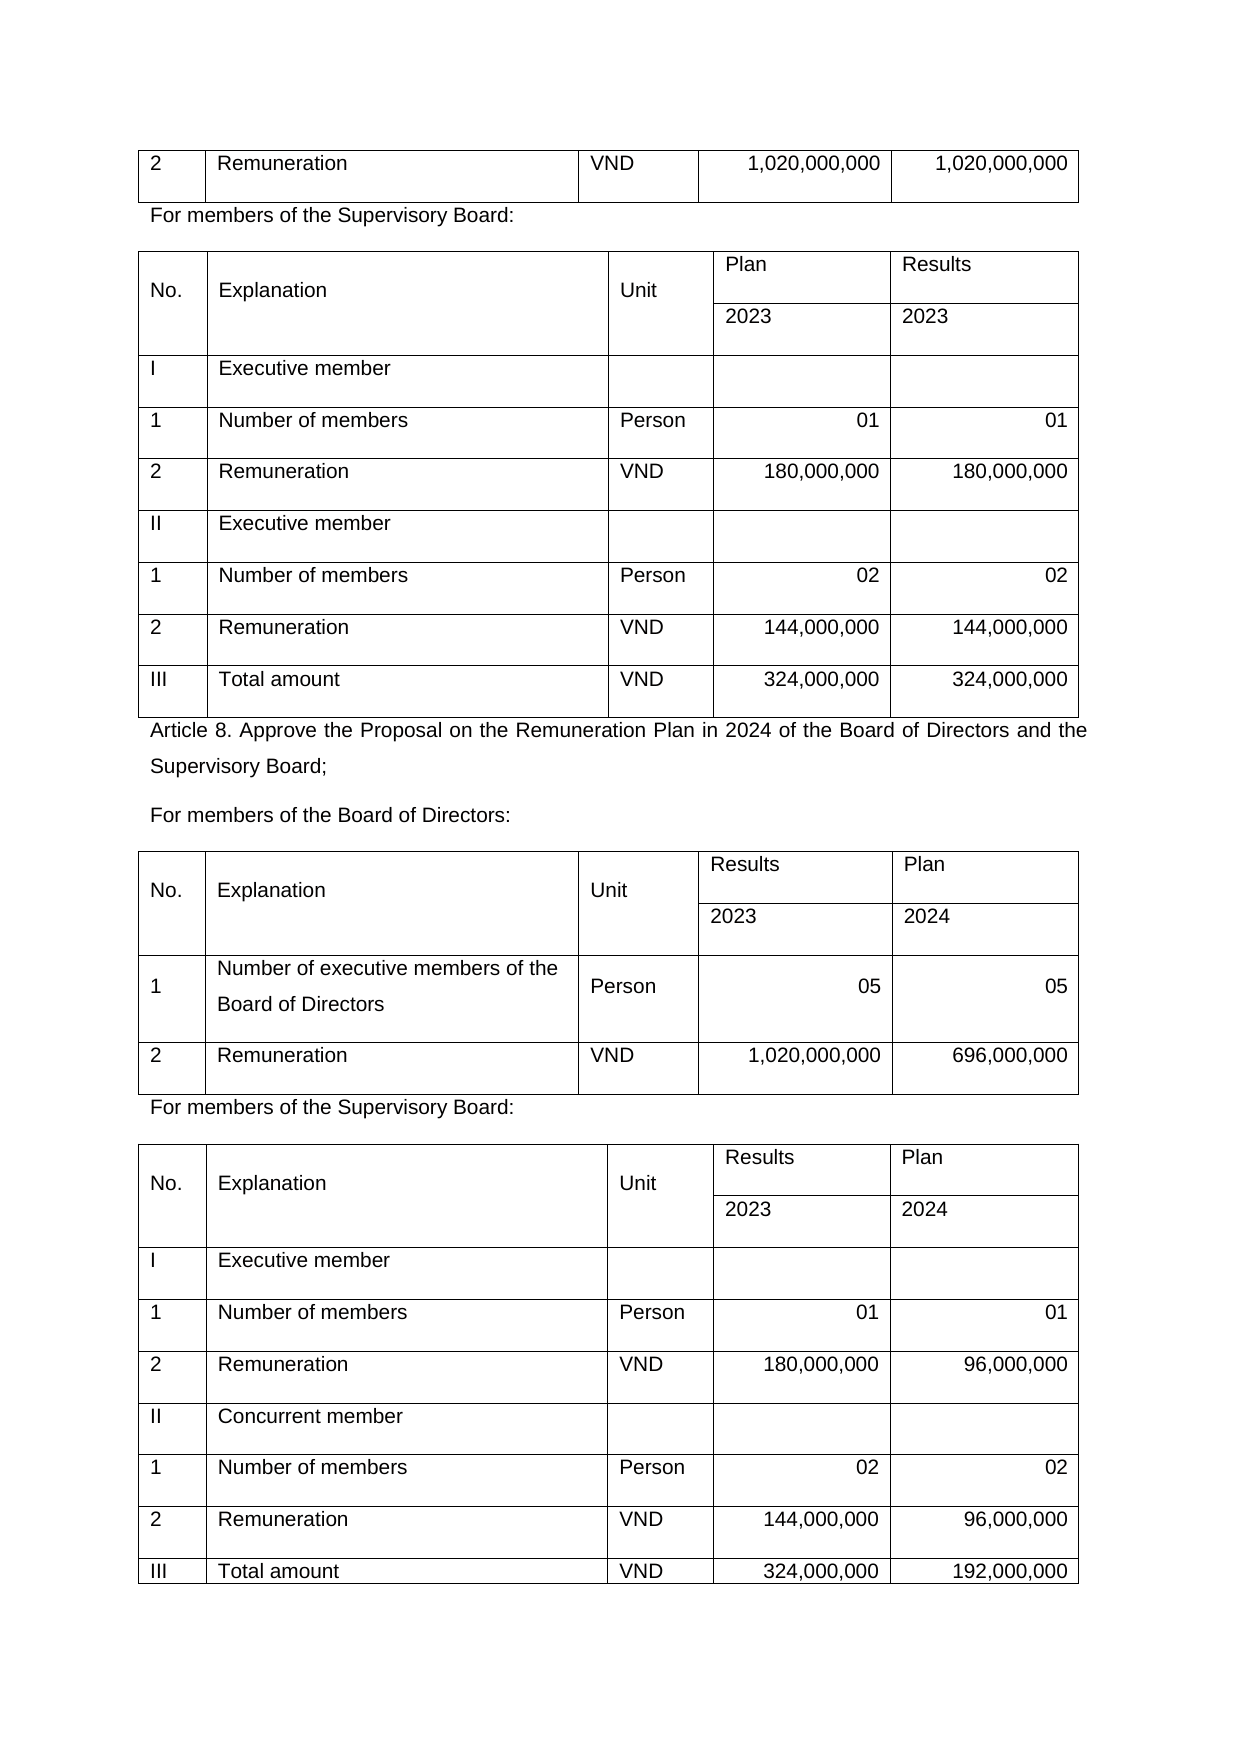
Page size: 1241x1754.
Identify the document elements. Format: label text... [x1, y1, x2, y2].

text For members of the Supervisory Board: [150, 1095, 1090, 1119]
table_cell 180,000,000 [714, 1352, 890, 1402]
table_header Unit [579, 852, 698, 954]
table_cell 144,000,000 [714, 615, 890, 665]
table_cell III [139, 1559, 206, 1583]
text For members of the Supervisory Board: [150, 203, 1090, 227]
table_header No. [139, 252, 207, 355]
table_cell 192,000,000 [891, 1559, 1078, 1583]
table_cell 2 [139, 1043, 205, 1094]
table_cell VND [579, 1043, 698, 1094]
table_cell II [139, 1404, 206, 1454]
table_cell VND [609, 615, 713, 665]
table_cell 96,000,000 [891, 1507, 1078, 1558]
table_cell VND [608, 1559, 713, 1583]
table_cell [714, 511, 890, 562]
table_cell 2 [139, 615, 207, 665]
table_cell 1,020,000,000 [699, 1043, 892, 1094]
table_cell 01 [714, 408, 890, 458]
table_header Explanation [206, 852, 578, 954]
table_cell [608, 1248, 713, 1299]
table_header Plan [891, 1145, 1078, 1195]
table_cell Total amount [208, 666, 608, 717]
table_cell 2023 [714, 304, 890, 355]
table_cell Remuneration [206, 151, 578, 202]
table_cell 1,020,000,000 [699, 151, 891, 202]
table_cell 2024 [891, 1196, 1078, 1247]
table_cell 324,000,000 [891, 666, 1078, 717]
table_cell 144,000,000 [891, 615, 1078, 665]
table_cell [891, 511, 1078, 562]
text For members of the Board of Directors: [150, 803, 1090, 827]
table_cell 180,000,000 [714, 459, 890, 510]
table_cell 144,000,000 [714, 1507, 890, 1558]
table_cell 1 [139, 1455, 206, 1506]
table_cell Remuneration [208, 459, 608, 510]
table_cell III [139, 666, 207, 717]
table_cell 2 [139, 151, 205, 202]
table_cell I [139, 1248, 206, 1299]
table_cell 01 [891, 1300, 1078, 1351]
table_cell [608, 1404, 713, 1454]
table_cell Person [609, 563, 713, 614]
table_cell 02 [714, 563, 890, 614]
table_cell VND [608, 1507, 713, 1558]
table_header Explanation [208, 252, 608, 355]
table_cell [891, 356, 1078, 407]
table_cell Concurrent member [207, 1404, 607, 1454]
table_cell Number of members [208, 408, 608, 458]
table_cell 01 [891, 408, 1078, 458]
table_cell 1 [139, 408, 207, 458]
table_cell 02 [891, 563, 1078, 614]
table_header Results [891, 252, 1078, 303]
table_cell VND [609, 666, 713, 717]
table_cell 1 [139, 1300, 206, 1351]
table_cell [609, 356, 713, 407]
table_cell VND [608, 1352, 713, 1402]
table_cell 2 [139, 1352, 206, 1402]
table_cell II [139, 511, 207, 562]
table_cell 324,000,000 [714, 666, 890, 717]
table_cell Executive member [207, 1248, 607, 1299]
table_cell 2023 [891, 304, 1078, 355]
table_cell 02 [891, 1455, 1078, 1506]
table_cell 2023 [699, 904, 892, 954]
table_cell Number of executive members of the Board of Directors [206, 956, 578, 1042]
table_cell Executive member [208, 511, 608, 562]
table_cell 01 [714, 1300, 890, 1351]
table_header Plan [714, 252, 890, 303]
table_cell Number of members [207, 1300, 607, 1351]
table_header No. [139, 852, 205, 954]
table_cell 1,020,000,000 [892, 151, 1078, 202]
table_cell 324,000,000 [714, 1559, 890, 1583]
table_cell [714, 356, 890, 407]
table_cell Number of members [207, 1455, 607, 1506]
table_cell [714, 1404, 890, 1454]
table_cell Number of members [208, 563, 608, 614]
table_cell 05 [699, 956, 892, 1042]
table_cell 05 [893, 956, 1078, 1042]
table_cell 96,000,000 [891, 1352, 1078, 1402]
table_cell Remuneration [207, 1352, 607, 1402]
table_cell Person [609, 408, 713, 458]
table_header Explanation [207, 1145, 607, 1247]
table_header Plan [893, 852, 1078, 903]
table_cell 2023 [714, 1196, 890, 1247]
table_cell Person [608, 1455, 713, 1506]
text ‎‎Article 8. Approve the Proposal on the Remuneration Plan in 2024 of the Board of Directors and the Supervisory Board; [150, 718, 1090, 778]
table_cell Person [608, 1300, 713, 1351]
table_cell 02 [714, 1455, 890, 1506]
table_header Results [714, 1145, 890, 1195]
table_cell 2024 [893, 904, 1078, 954]
table_header Unit [609, 252, 713, 355]
table_cell 2 [139, 1507, 206, 1558]
table_cell I [139, 356, 207, 407]
table_header Results [699, 852, 892, 903]
table_cell VND [609, 459, 713, 510]
table_cell Remuneration [208, 615, 608, 665]
table_header Unit [608, 1145, 713, 1247]
table_cell Total amount [207, 1559, 607, 1583]
table_cell 696,000,000 [893, 1043, 1078, 1094]
table_cell [609, 511, 713, 562]
table_cell 1 [139, 563, 207, 614]
table_cell [891, 1404, 1078, 1454]
table_cell [891, 1248, 1078, 1299]
table_cell VND [579, 151, 698, 202]
table_cell 2 [139, 459, 207, 510]
table_cell Executive member [208, 356, 608, 407]
table_cell Remuneration [207, 1507, 607, 1558]
table_cell [714, 1248, 890, 1299]
table_cell 1 [139, 956, 205, 1042]
table_cell 180,000,000 [891, 459, 1078, 510]
table_header No. [139, 1145, 206, 1247]
table_cell Remuneration [206, 1043, 578, 1094]
table_cell Person [579, 956, 698, 1042]
